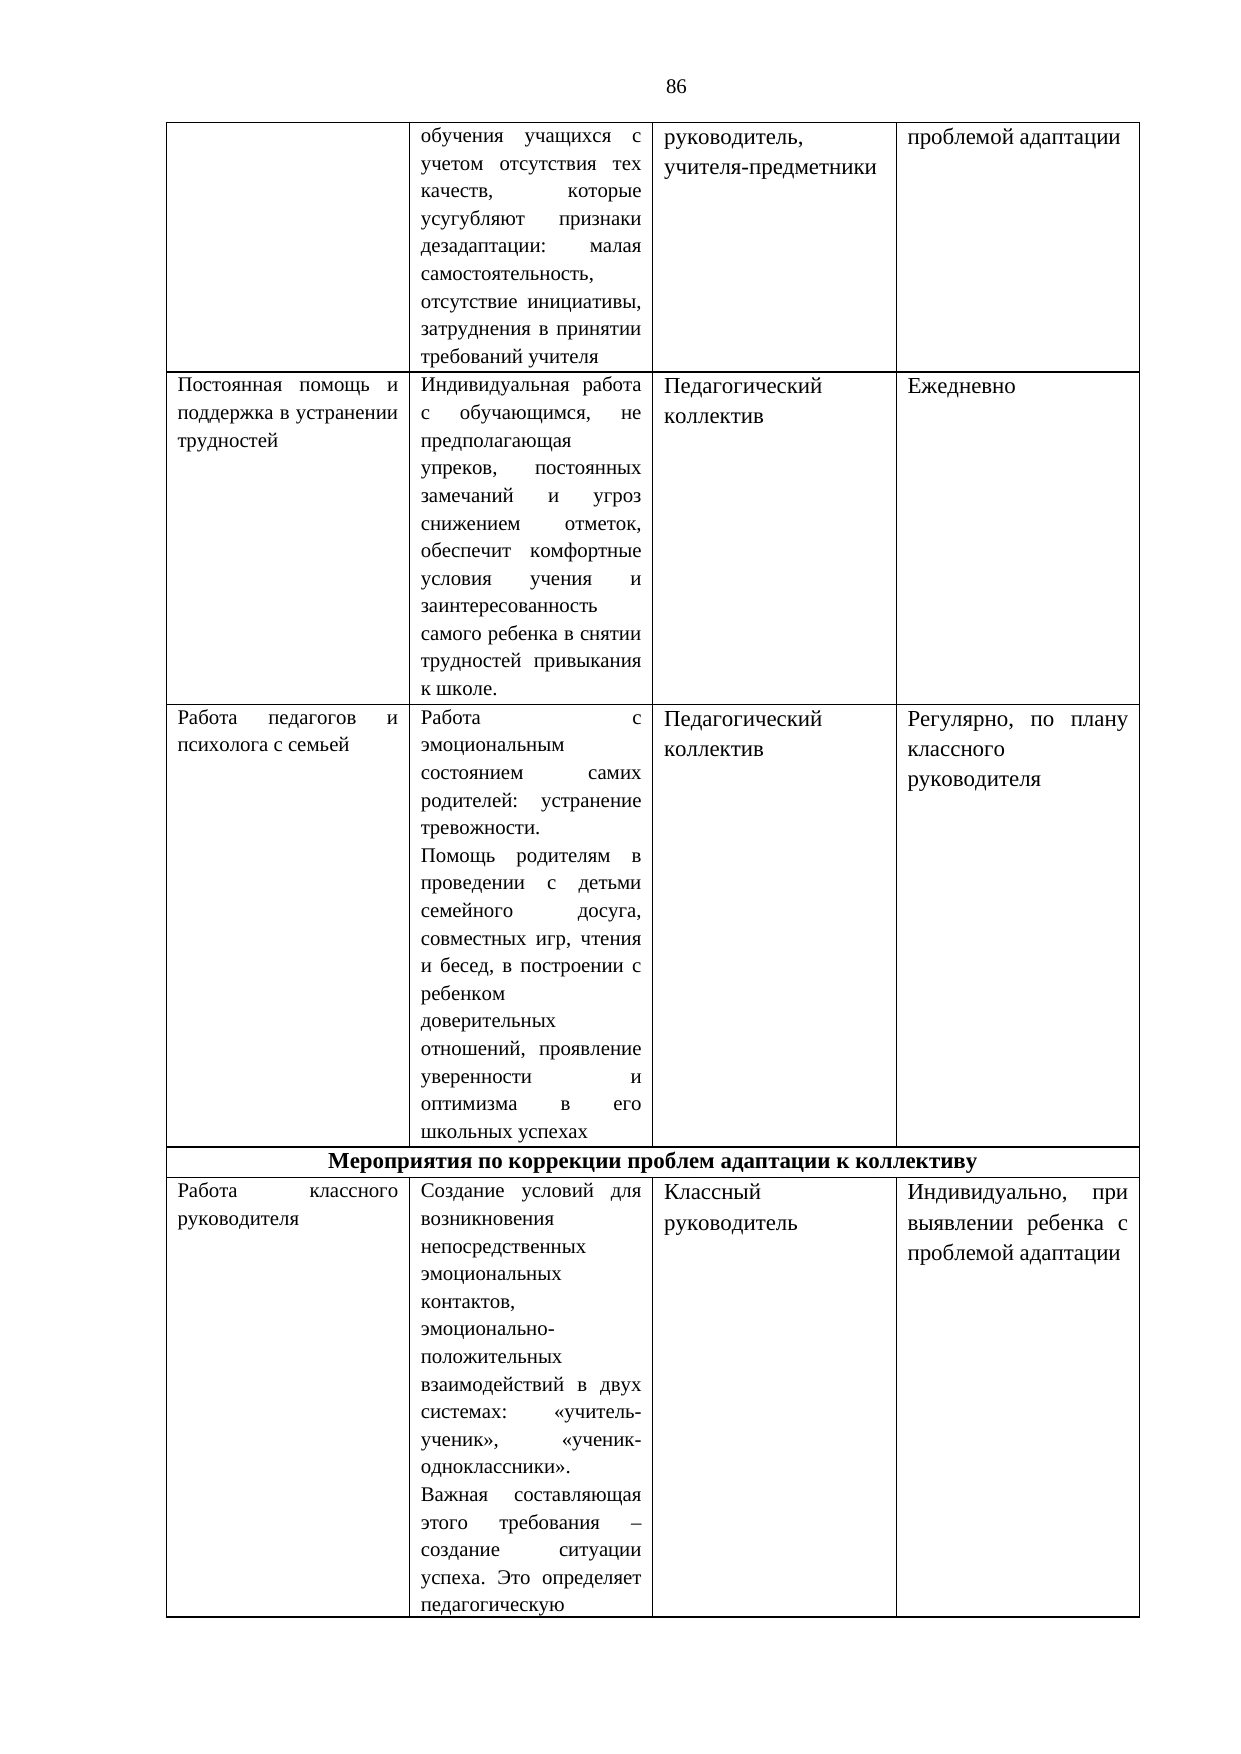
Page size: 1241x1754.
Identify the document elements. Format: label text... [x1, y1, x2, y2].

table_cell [653, 1178, 896, 1616]
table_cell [167, 123, 409, 371]
table_cell Работа педагогов и психолога с семьей [167, 705, 409, 1146]
table_cell Ежедневно [897, 373, 1139, 704]
table_cell Постоянная помощь и поддержка в устранении трудностей [167, 373, 409, 704]
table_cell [897, 123, 1139, 371]
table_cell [653, 123, 896, 371]
table_cell Педагогический коллектив [653, 373, 896, 704]
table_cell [167, 1178, 409, 1616]
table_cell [410, 123, 652, 371]
table_cell Индивидуальная работа с обучающимся, не предполагающая упреков, постоянных замечаний и угроз снижением отметок, обеспечит комфортные условия учения и заинтересованность самого ребенка в снятии трудностей привыкания к школе. [410, 373, 652, 704]
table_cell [410, 1178, 652, 1616]
table_cell Педагогический коллектив [653, 705, 896, 1146]
table_cell Работа с эмоциональным состоянием самих родителей: устранение тревожности. Помощь родителям в проведении с детьми семейного досуга, совместных игр, чтения и бесед, в построении с ребенком доверительных отношений, проявление уверенности и оптимизма в его школьных успехах [410, 705, 652, 1146]
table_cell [897, 1178, 1139, 1616]
table_cell Регулярно, по плану классного руководителя [897, 705, 1139, 1146]
table_cell Мероприятия по коррекции проблем адаптации к коллективу [167, 1148, 1139, 1177]
